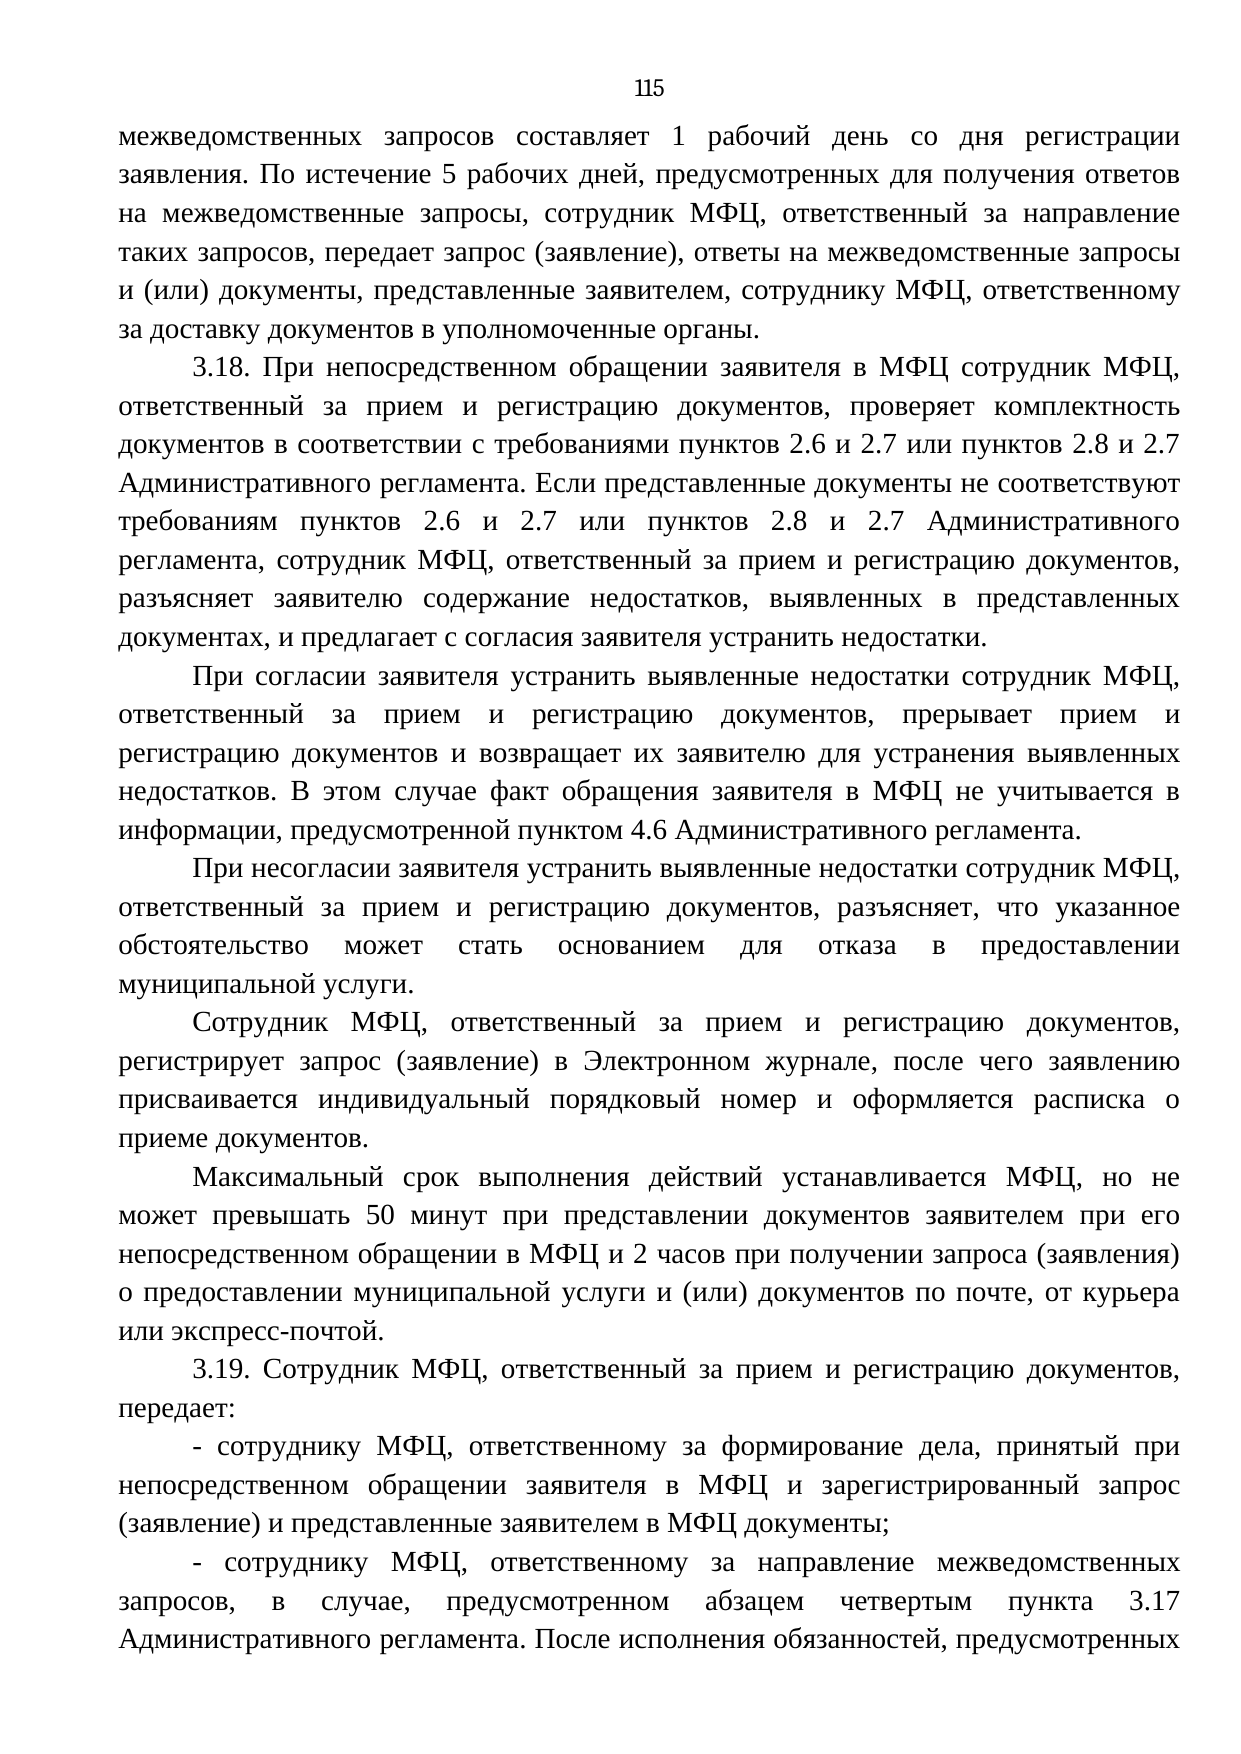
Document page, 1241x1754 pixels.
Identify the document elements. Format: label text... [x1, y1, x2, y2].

text При несогласии заявителя устранить выявленные недостатки сотрудник МФЦ, ответственный за прием и регистрацию документов, разъясняет, что указанное обстоятельство может стать основанием для отказа в предоставлении муниципальной услуги. [118, 850, 1181, 999]
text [118, 118, 1181, 344]
text При согласии заявителя устранить выявленные недостатки сотрудник МФЦ, ответственный за прием и регистрацию документов, прерывает прием и регистрацию документов и возвращает их заявителю для устранения выявленных недостатков. В этом случае факт обращения заявителя в МФЦ не учитывается в информации, предусмотренной пунктом 4.6 Административного регламента. [118, 658, 1181, 845]
text Максимальный срок выполнения действий устанавливается МФЦ, но не может превышать 50 минут при представлении документов заявителем при его непосредственном обращении в МФЦ и 2 часов при получении запроса (заявления) о предоставлении муниципальной услуги и (или) документов по почте, от курьера или экспресс-почтой. [118, 1159, 1181, 1346]
text - сотруднику МФЦ, ответственному за формирование дела, принятый при непосредственном обращении заявителя в МФЦ и зарегистрированный запрос (заявление) и представленные заявителем в МФЦ документы; [118, 1428, 1181, 1539]
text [118, 1544, 1181, 1655]
text 3.19. Сотрудник МФЦ, ответственный за прием и регистрацию документов, передает: [118, 1351, 1181, 1423]
text Сотрудник МФЦ, ответственный за прием и регистрацию документов, регистрирует запрос (заявление) в Электронном журнале, после чего заявлению присваивается индивидуальный порядковый номер и оформляется расписка о приеме документов. [118, 1004, 1181, 1154]
text 3.18. При непосредственном обращении заявителя в МФЦ сотрудник МФЦ, ответственный за прием и регистрацию документов, проверяет комплектность документов в соответствии с требованиями пунктов 2.6 и 2.7 или пунктов 2.8 и 2.7 Административного регламента. Если представленные документы не соответствуют требованиям пунктов 2.6 и 2.7 или пунктов 2.8 и 2.7 Административного регламента, сотрудник МФЦ, ответственный за прием и регистрацию документов, разъясняет заявителю содержание недостатков, выявленных в представленных документах, и предлагает с согласия заявителя устранить недостатки. [118, 349, 1181, 653]
